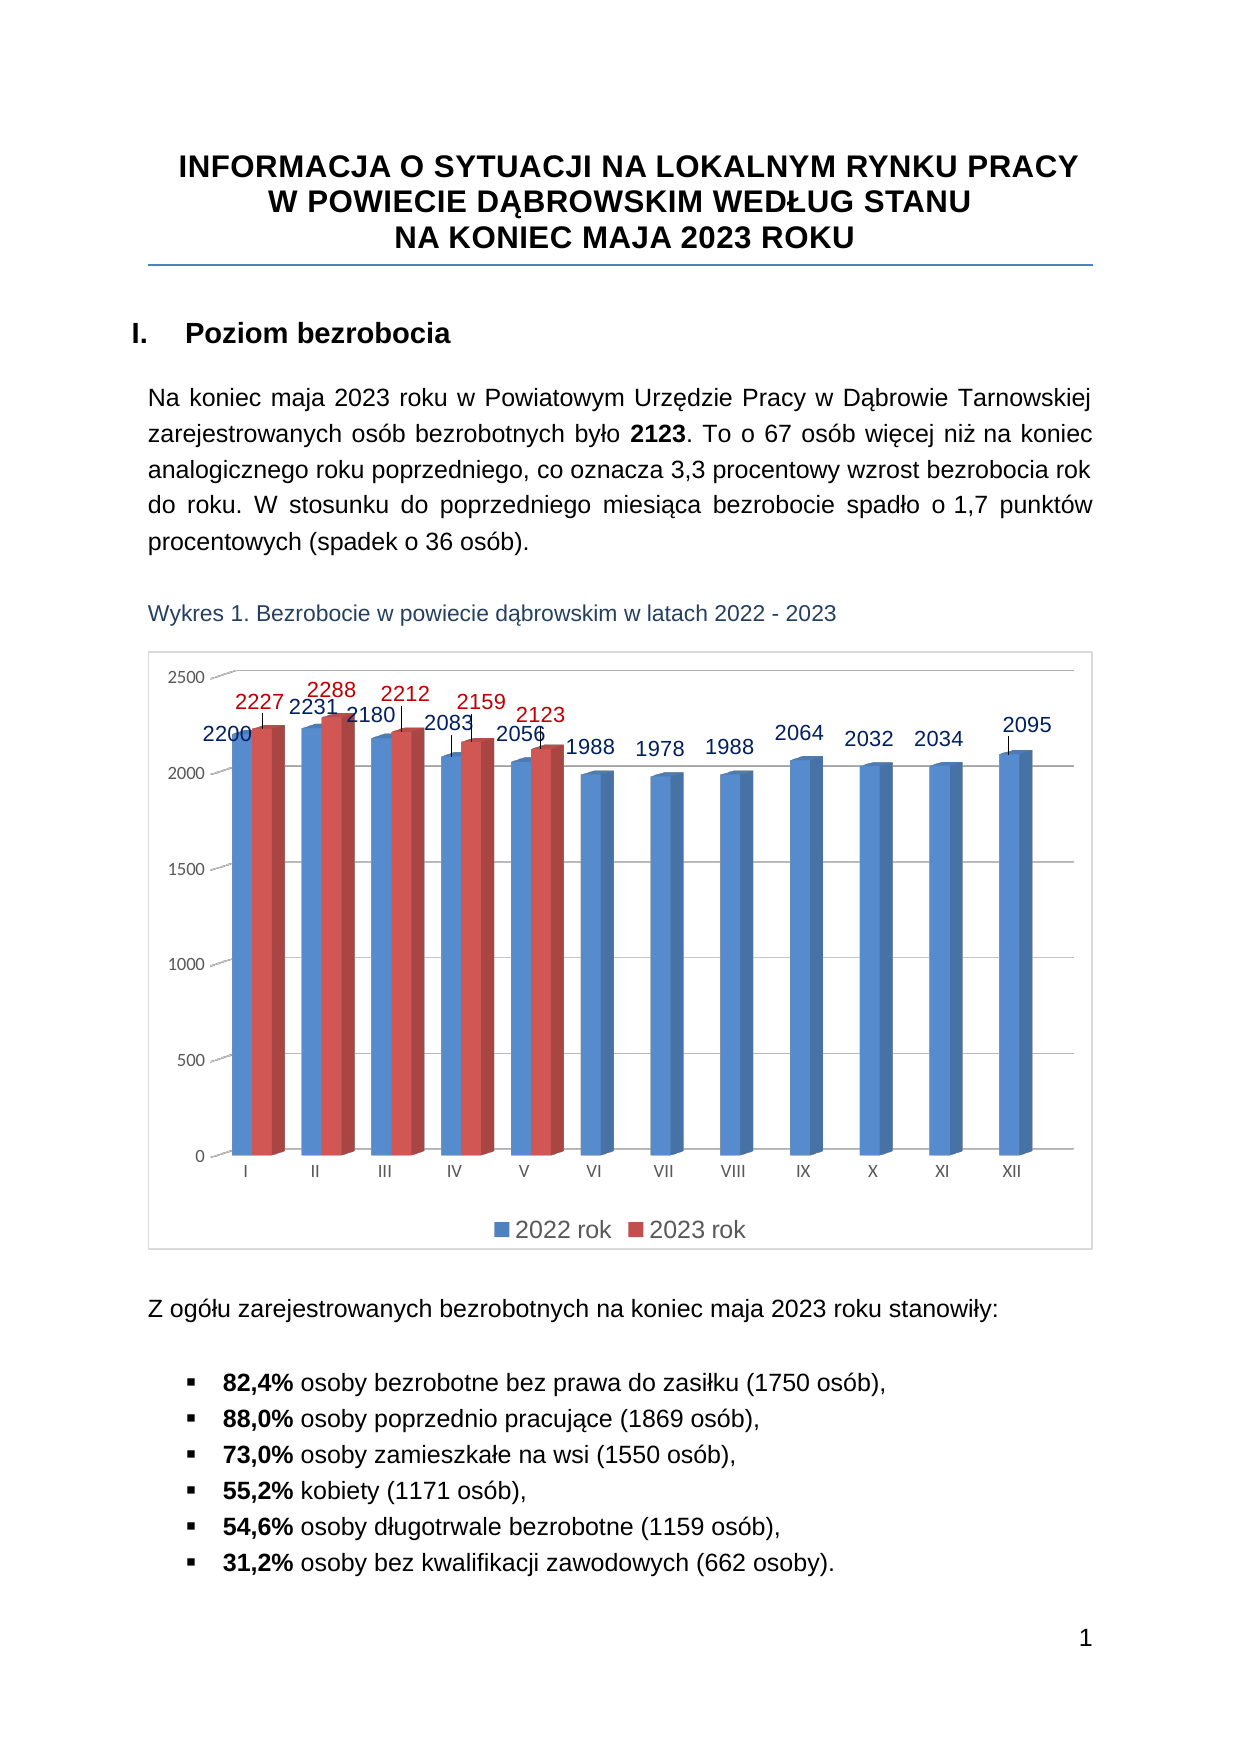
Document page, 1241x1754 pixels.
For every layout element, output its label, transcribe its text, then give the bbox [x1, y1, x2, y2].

list 73,0% osoby zamieszkałe na wsi (1550 osób), [185, 1440, 1093, 1469]
text Na koniec maja 2023 roku w Powiatowym Urzędzie Pracy w Dąbrowie Tarnowskiej zarejestrowanych osób bezrobotnych było 2123. To o 67 osób więcej niż na koniec analogicznego roku poprzedniego, co oznacza 3,3 procentowy wzrost bezrobocia rok do roku. W stosunku do poprzedniego miesiąca bezrobocie spadło o 1,7 punktów procentowych (spadek o 36 osób). [148, 383, 1093, 555]
list 82,4% osoby bezrobotne bez prawa do zasiłku (1750 osób), [185, 1368, 1093, 1397]
list 55,2% kobiety (1171 osób), [185, 1476, 1093, 1505]
list 54,6% osoby długotrwale bezrobotne (1159 osób), [185, 1512, 1093, 1541]
text Z ogółu zarejestrowanych bezrobotnych na koniec maja 2023 roku stanowiły: [148, 1294, 1093, 1323]
subtitle Poziom bezrobocia [148, 316, 1093, 349]
title INFORMACJA O SYTUACJI NA LOKALNYM RYNKU PRACY W POWIECIE DĄBROWSKIM WEDŁUG STANU NA KONIEC MAJA 2023 ROKU [148, 148, 1093, 264]
list 31,2% osoby bez kwalifikacji zawodowych (662 osoby). [185, 1548, 1093, 1577]
list 88,0% osoby poprzednio pracujące (1869 osób), [185, 1404, 1093, 1433]
text Wykres 1. Bezrobocie w powiecie dąbrowskim w latach 2022 - 2023 [148, 600, 1093, 626]
